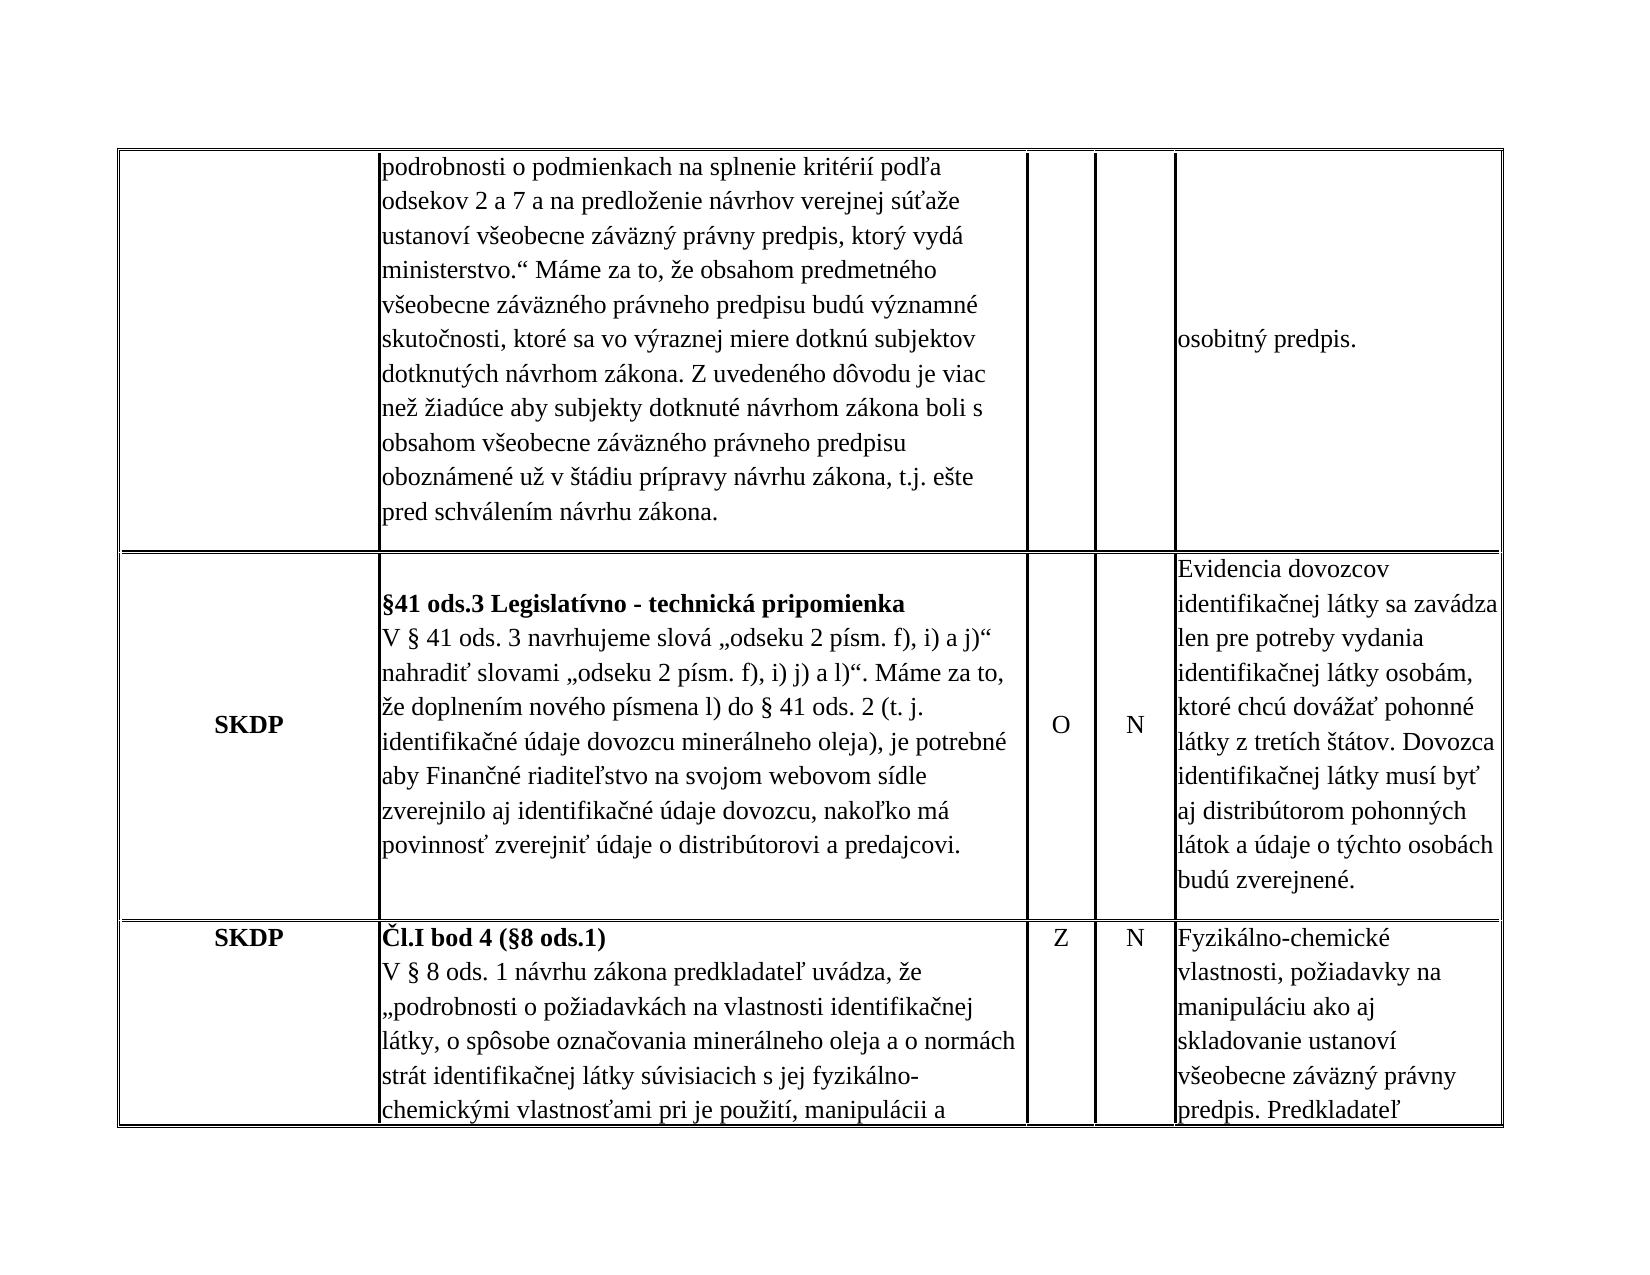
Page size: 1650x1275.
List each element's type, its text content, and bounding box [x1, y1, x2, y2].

table_cell Evidencia dovozcov identifikačnej látky sa zavádza len pre potreby vydania identifikačnej látky osobám, ktoré chcú dovážať pohonné látky z tretích štátov. Dovozca identifikačnej látky musí byť aj distribútorom pohonných látok a údaje o týchto osobách budú zverejnené. [1177, 550, 1501, 918]
table_cell N [1095, 922, 1175, 1124]
table_cell SKDP [120, 151, 379, 550]
table_cell SKDP [120, 919, 379, 1124]
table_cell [1175, 919, 1501, 1124]
table_cell §41 ods.3 Legislatívno - technická pripomienka V § 41 ods. 3 navrhujeme slová „odseku 2 písm. f), i) a j)“ nahradiť slovami „odseku 2 písm. f), i) j) a l)“. Máme za to, že doplnením nového písmena l) do § 41 ods. 2 (t. j. identifikačné údaje dovozcu minerálneho oleja), je potrebné aby Finančné riaditeľstvo na svojom webovom sídle zverejnilo aj identifikačné údaje dovozcu, nakoľko má povinnosť zverejniť údaje o distribútorovi a predajcovi. [381, 554, 1026, 918]
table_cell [379, 922, 1027, 1124]
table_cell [1175, 151, 1501, 550]
table_cell O [1029, 554, 1094, 918]
table_cell ČA [1095, 149, 1175, 550]
table_cell N [1097, 554, 1174, 918]
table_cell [379, 149, 1027, 550]
table_cell Z [1027, 922, 1095, 1124]
table_cell SKDP [120, 550, 378, 918]
table_cell Z [1027, 149, 1095, 550]
